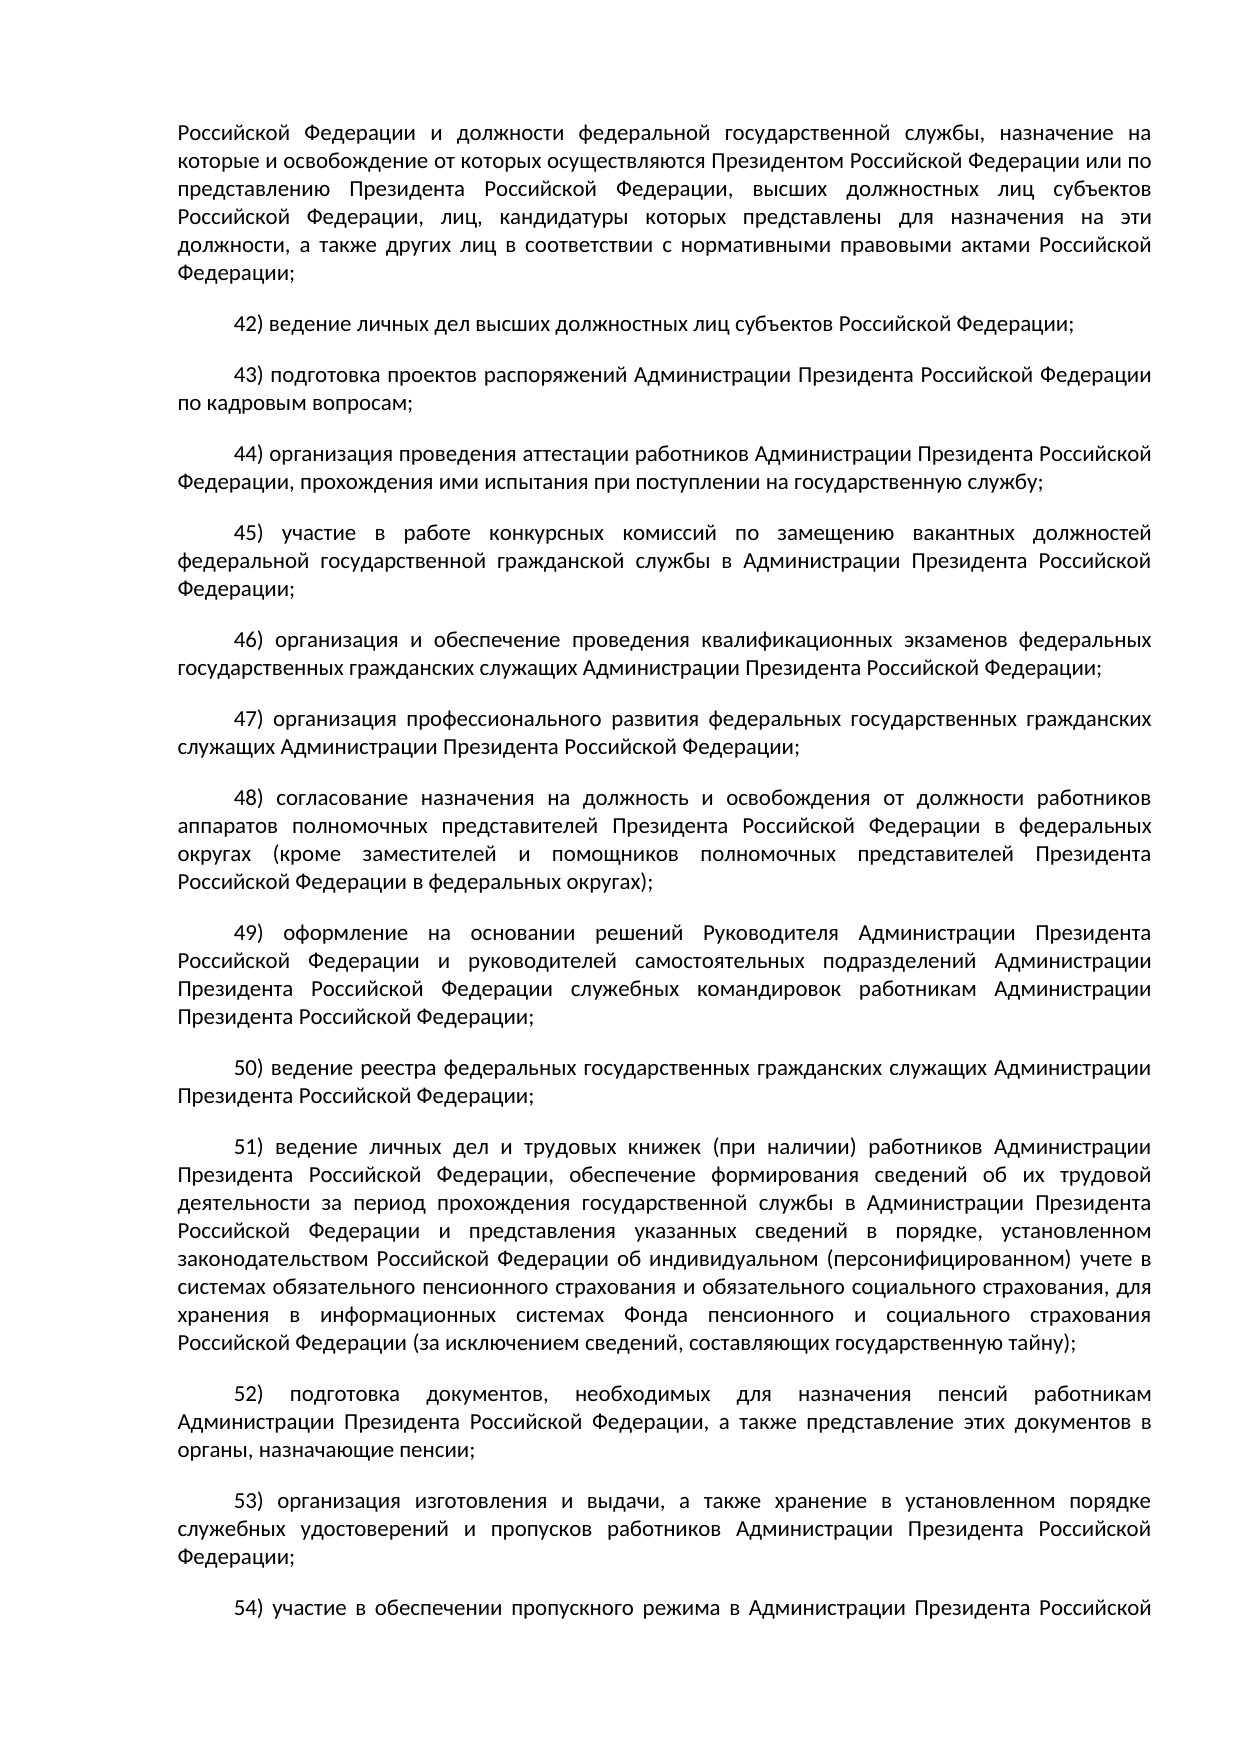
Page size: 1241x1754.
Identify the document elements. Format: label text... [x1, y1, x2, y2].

text 53) организация изготовления и выдачи, а также хранение в установленном порядке служебных удостоверений и пропусков работников Администрации Президента Российской Федерации; [177, 1486, 1152, 1570]
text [177, 118, 1152, 286]
text 49) оформление на основании решений Руководителя Администрации Президента Российской Федерации и руководителей самостоятельных подразделений Администрации Президента Российской Федерации служебных командировок работникам Администрации Президента Российской Федерации; [177, 918, 1152, 1030]
text 44) организация проведения аттестации работников Администрации Президента Российской Федерации, прохождения ими испытания при поступлении на государственную службу; [177, 439, 1152, 495]
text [177, 1593, 1152, 1621]
text 43) подготовка проектов распоряжений Администрации Президента Российской Федерации по кадровым вопросам; [177, 360, 1152, 416]
text 47) организация профессионального развития федеральных государственных гражданских служащих Администрации Президента Российской Федерации; [177, 704, 1152, 760]
text 50) ведение реестра федеральных государственных гражданских служащих Администрации Президента Российской Федерации; [177, 1053, 1152, 1109]
text 51) ведение личных дел и трудовых книжек (при наличии) работников Администрации Президента Российской Федерации, обеспечение формирования сведений об их трудовой деятельности за период прохождения государственной службы в Администрации Президента Российской Федерации и представления указанных сведений в порядке, установленном законодательством Российской Федерации об индивидуальном (персонифицированном) учете в системах обязательного пенсионного страхования и обязательного социального страхования, для хранения в информационных системах Фонда пенсионного и социального страхования Российской Федерации (за исключением сведений, составляющих государственную тайну); [177, 1132, 1152, 1356]
text 48) согласование назначения на должность и освобождения от должности работников аппаратов полномочных представителей Президента Российской Федерации в федеральных округах (кроме заместителей и помощников полномочных представителей Президента Российской Федерации в федеральных округах); [177, 783, 1152, 895]
text 42) ведение личных дел высших должностных лиц субъектов Российской Федерации; [177, 309, 1152, 337]
text 46) организация и обеспечение проведения квалификационных экзаменов федеральных государственных гражданских служащих Администрации Президента Российской Федерации; [177, 625, 1152, 681]
text 45) участие в работе конкурсных комиссий по замещению вакантных должностей федеральной государственной гражданской службы в Администрации Президента Российской Федерации; [177, 518, 1152, 602]
text 52) подготовка документов, необходимых для назначения пенсий работникам Администрации Президента Российской Федерации, а также представление этих документов в органы, назначающие пенсии; [177, 1379, 1152, 1463]
